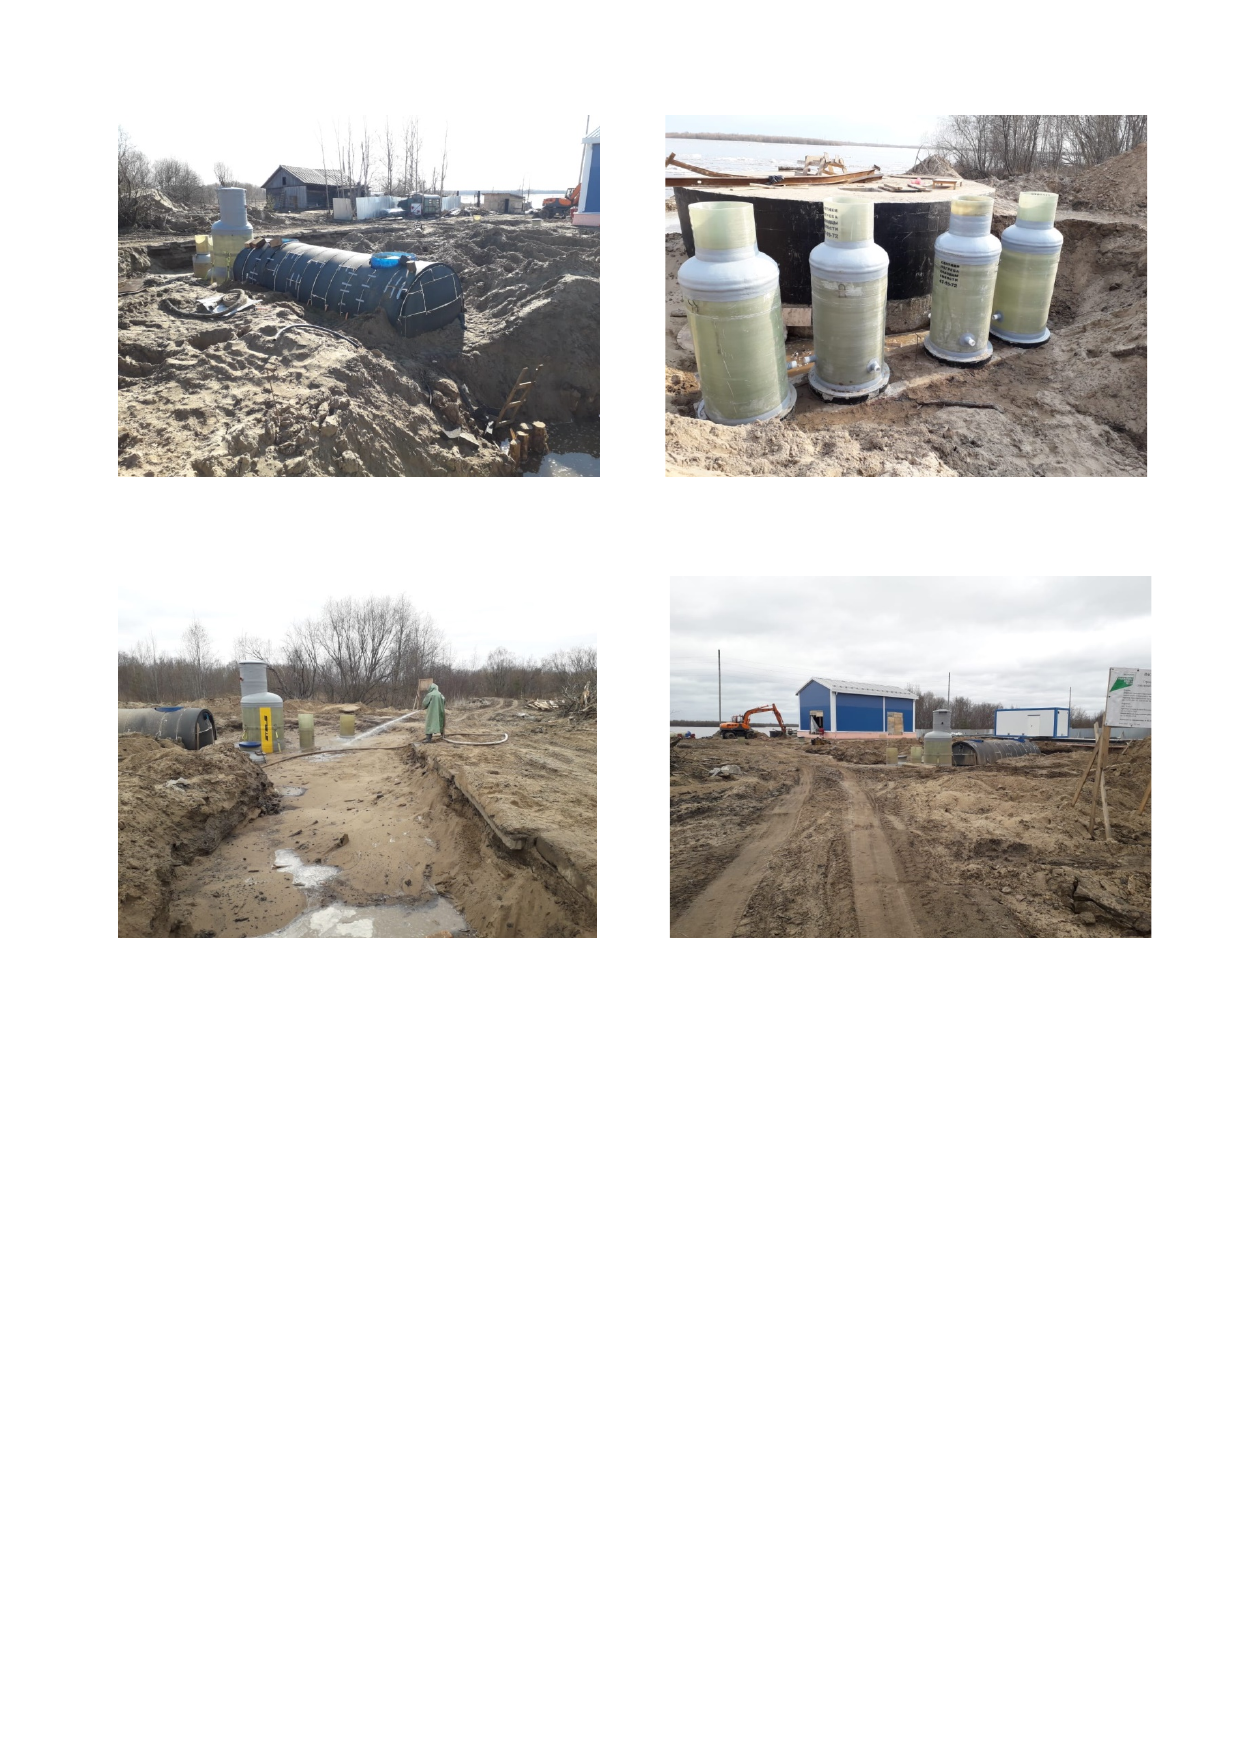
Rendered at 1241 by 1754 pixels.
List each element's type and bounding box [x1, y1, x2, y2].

picture [118, 579, 597, 938]
picture [665, 115, 1148, 477]
picture [118, 115, 600, 477]
picture [669, 576, 1152, 938]
